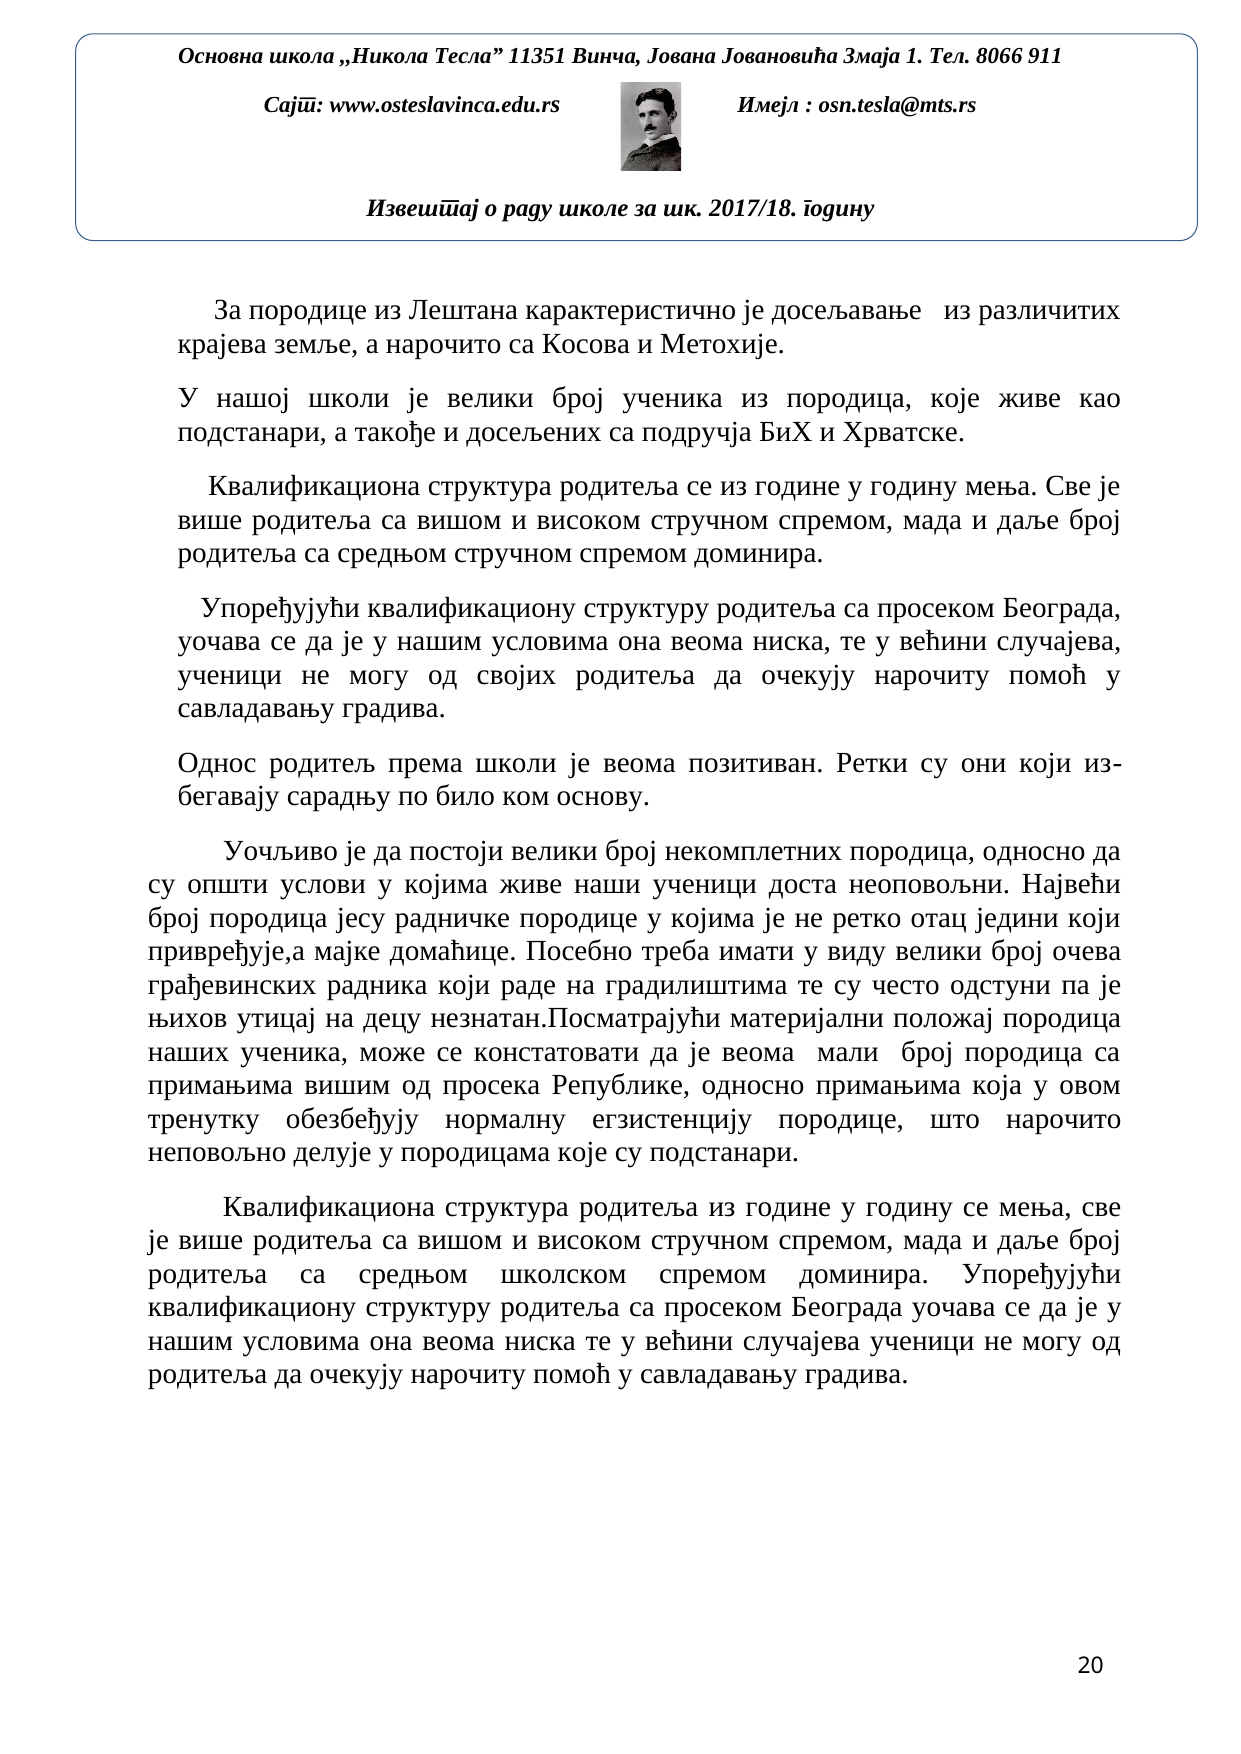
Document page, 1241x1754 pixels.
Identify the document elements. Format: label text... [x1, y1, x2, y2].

picture [620, 82, 682, 171]
text Однос родитељ према школи је веома позитиван. Ретки су они који избегавају сарадњу по било ком основу. [177, 745, 1122, 812]
text Квалификациона структура родитеља из године у годину се мења, све је више родитеља са вишом и високом стручном спремом, мада и даље број родитеља са средњом школском спремом доминира. Упоређујући квалификациону структуру родитеља са просеком Београда уочава се да је у нашим условима она веома ниска те у већини случајева ученици не могу од родитеља да очекују нарочиту помоћ у савладавању градива. [148, 1189, 1122, 1390]
text За породице из Лештана карактеристично је досељавање из различитих крајева земље, а нарочито са Косова и Метохије. [177, 292, 1122, 359]
text У нашој школи је велики број ученика из породица, које живе као подстанари, а такође и досељених са подручја БиХ и Хрватске. [177, 380, 1122, 447]
text Упоређујући квалификациону структуру родитеља са просеком Београда, уочава се да је у нашим условима она веома ниска, те у већини случајева, ученици не могу од својих родитеља да очекују нарочиту помоћ у савладавању градива. [177, 590, 1122, 724]
text Квалификациона структура родитеља се из године у годину мења. Све је више родитеља са вишом и високом стручном спремом, мада и даље број родитеља са средњом стручном спремом доминира. [177, 468, 1122, 569]
text Уочљиво је да постоји велики број некомплетних породица, односно да су општи услови у којима живе наши ученици доста неоповољни. Највећи број породица јесу радничке породице у којима је не ретко отац једини који привређује,а мајке домаћице. Посебно треба имати у виду велики број очева грађевинских радника који раде на градилиштима те су често одстуни па је њихов утицај на децу незнатан.Посматрајући материјални положај породица наших ученика, може се констатовати да је веома мали број породица са примањима вишим од просека Републике, односно примањима која у овом тренутку обезбеђују нормалну егзистенцију породице, што нарочито неповољно делује у породицама које су подстанари. [148, 833, 1122, 1168]
